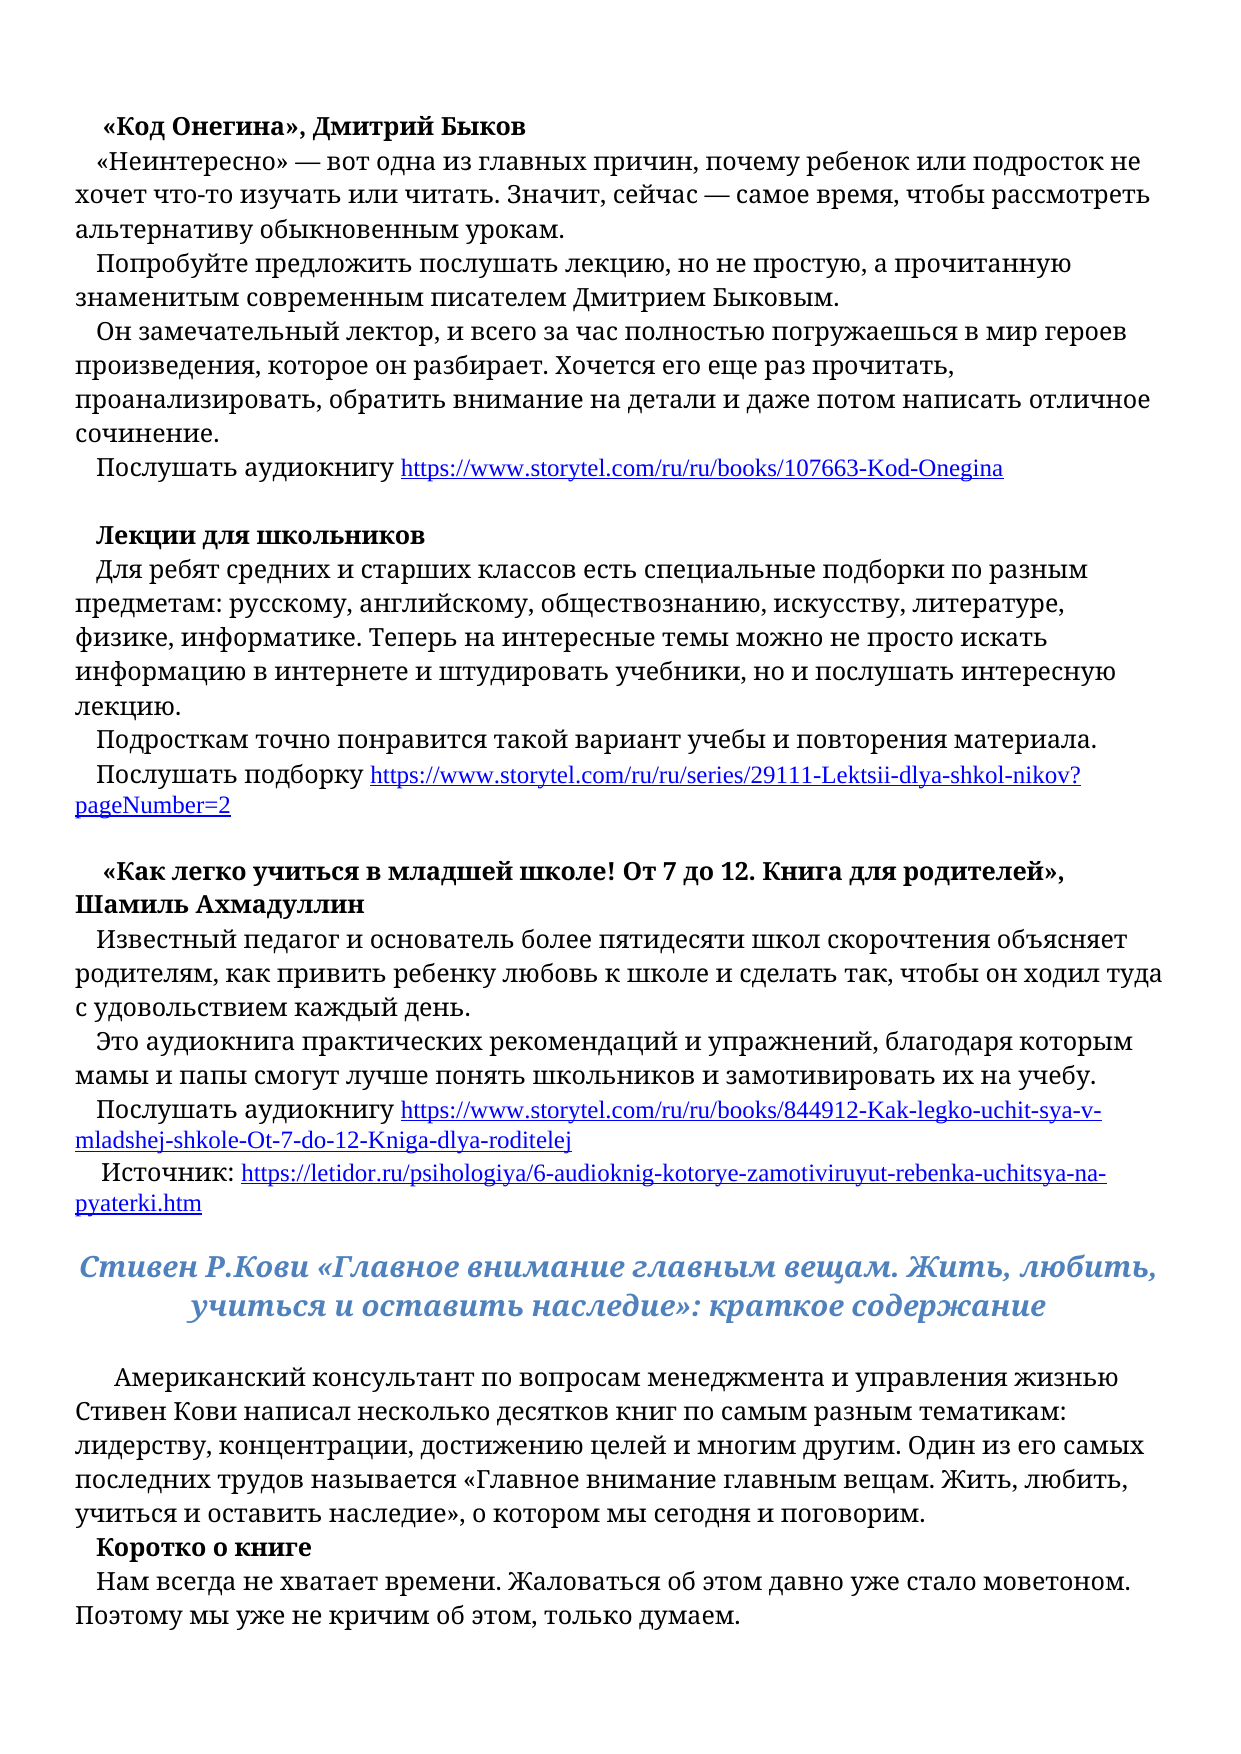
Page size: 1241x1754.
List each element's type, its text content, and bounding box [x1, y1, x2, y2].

text «Неинтересно» — вот одна из главных причин, почему ребенок или подросток не хочет что-то изучать или читать. Значит, сейчас — самое время, чтобы рассмотреть альтернативу обыкновенным урокам. [75, 143, 1165, 245]
text Послушать аудиокнигу https://www.storytel.com/ru/ru/books/844912-Kak-legko-uchit-sya-v-mladshej-shkole-Ot-7-do-12-Kniga-dlya-roditelej [75, 1092, 1165, 1154]
text Стивен Р.Кови «Главное внимание главным вещам. Жить, любить, учиться и оставить наследие»: краткое содержание [75, 1246, 1165, 1325]
text «Как легко учиться в младшей школе! От 7 до 12. Книга для родителей», Шамиль Ахмадуллин [75, 853, 1165, 921]
text Источник: https://letidor.ru/psihologiya/6-audioknig-kotorye-zamotiviruyut-rebenka-uchitsya-na-pyaterki.htm [75, 1154, 1165, 1217]
text «Код Онегина», Дмитрий Быков [75, 109, 1165, 143]
text Нам всегда не хватает времени. Жаловаться об этом давно уже стало моветоном. Поэтому мы уже не кричим об этом, только думаем. [75, 1564, 1165, 1632]
text Известный педагог и основатель более пятидесяти школ скорочтения объясняет родителям, как привить ребенку любовь к школе и сделать так, чтобы он ходил туда с удовольствием каждый день. [75, 921, 1165, 1023]
text Послушать аудиокнигу https://www.storytel.com/ru/ru/books/107663-Kod-Onegina [75, 450, 1165, 484]
text Лекции для школьников [75, 518, 1165, 552]
text Он замечательный лектор, и всего за час полностью погружаешься в мир героев произведения, которое он разбирает. Хочется его еще раз прочитать, проанализировать, обратить внимание на детали и даже потом написать отличное сочинение. [75, 313, 1165, 450]
text Для ребят средних и старших классов есть специальные подборки по разным предметам: русскому, английскому, обществознанию, искусству, литературе, физике, информатике. Теперь на интересные темы можно не просто искать информацию в интернете и штудировать учебники, но и послушать интересную лекцию. [75, 552, 1165, 722]
text Коротко о книге [75, 1530, 1165, 1564]
text Это аудиокнига практических рекомендаций и упражнений, благодаря которым мамы и папы смогут лучше понять школьников и замотивировать их на учебу. [75, 1023, 1165, 1092]
text Попробуйте предложить послушать лекцию, но не простую, а прочитанную знаменитым современным писателем Дмитрием Быковым. [75, 245, 1165, 313]
text Послушать подборку https://www.storytel.com/ru/ru/series/29111-Lektsii-dlya-shkol-nikov?pageNumber=2 [75, 756, 1165, 819]
text Американский консультант по вопросам менеджмента и управления жизнью Стивен Кови написал несколько десятков книг по самым разным тематикам: лидерству, концентрации, достижению целей и многим другим. Один из его самых последних трудов называется «Главное внимание главным вещам. Жить, любить, учиться и оставить наследие», о котором мы сегодня и поговорим. [75, 1359, 1165, 1530]
text Подросткам точно понравится такой вариант учебы и повторения материала. [75, 722, 1165, 756]
